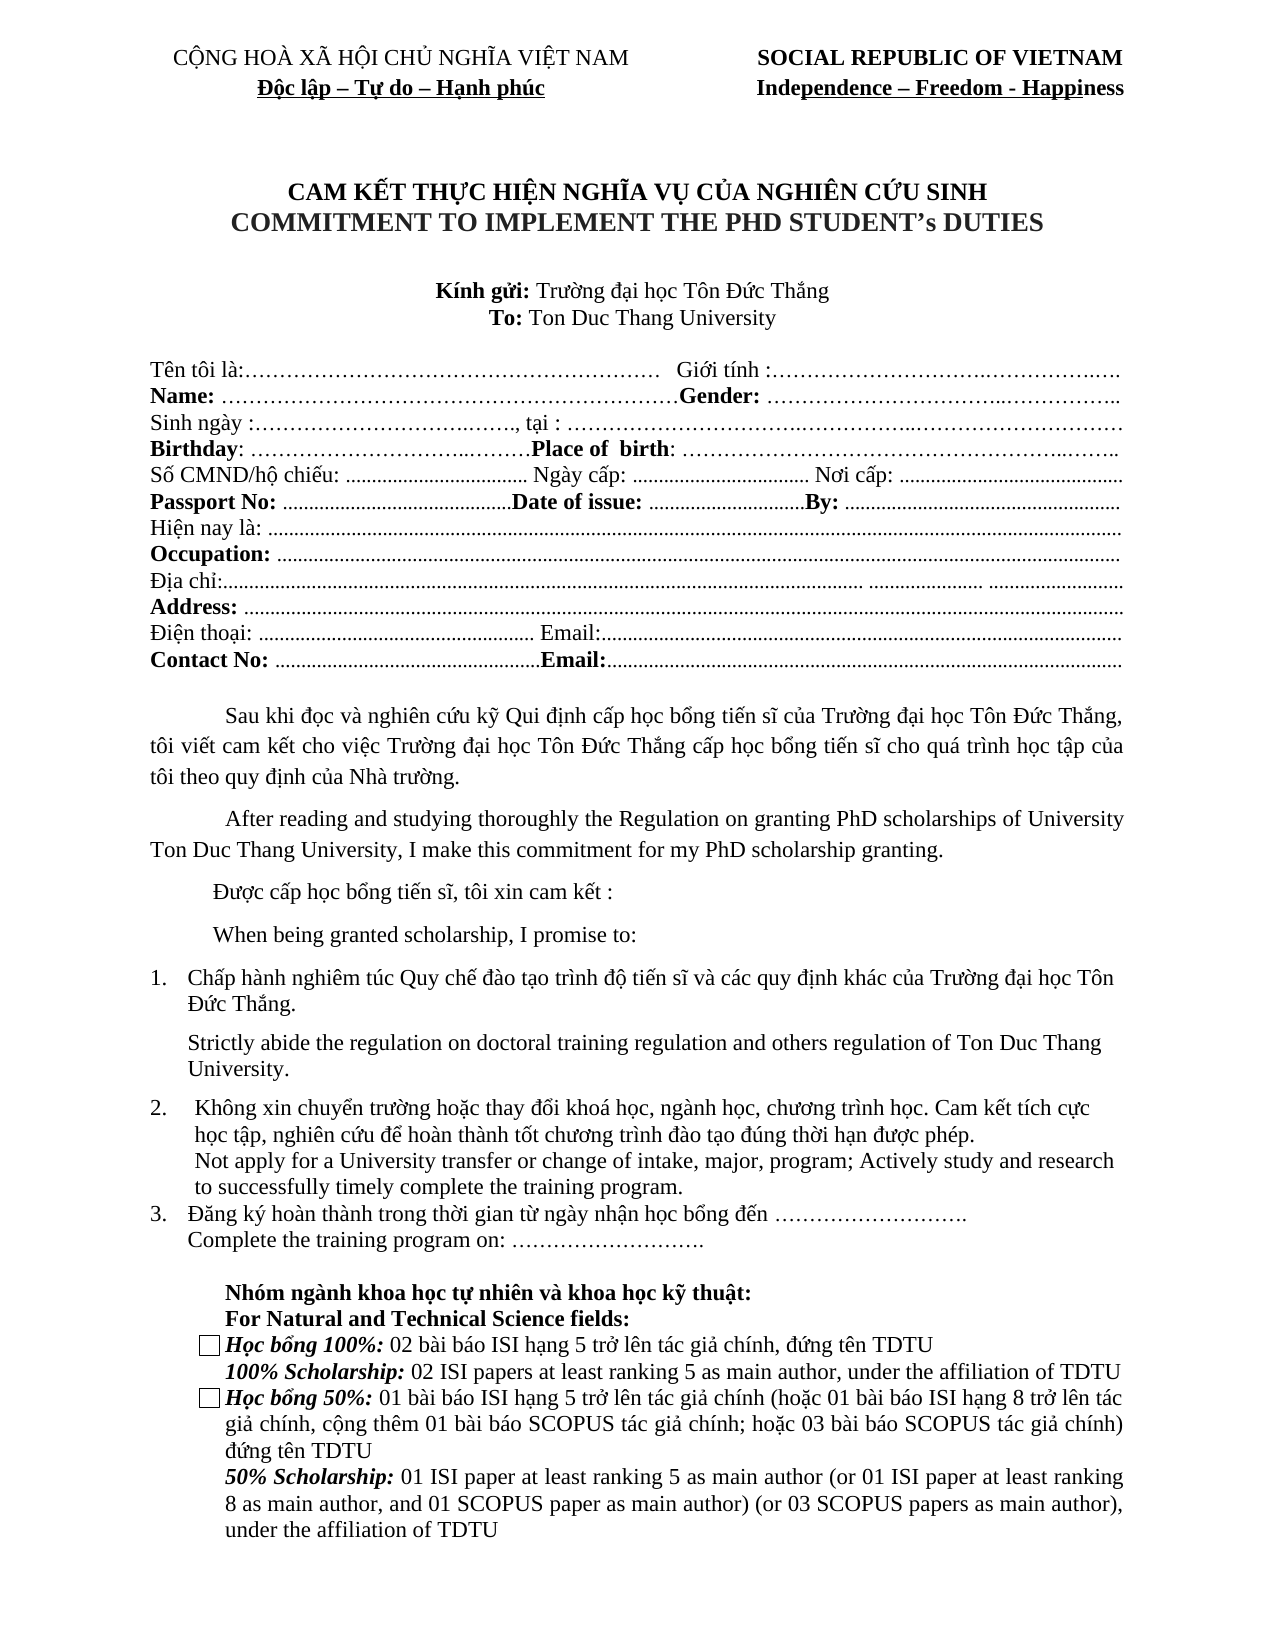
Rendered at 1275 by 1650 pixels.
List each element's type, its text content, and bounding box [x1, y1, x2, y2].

text After reading and studying thoroughly the Regulation on granting PhD scholarships of University Ton Duc Thang University, I make this commitment for my PhD scholarship granting. [150, 806, 1125, 862]
text Sinh ngày :………………………….……., tại : …………………………….……………..………………………… [150, 409, 1125, 435]
text Address: ......................................................................................................................................................................... [150, 593, 1125, 619]
text Name: …………………………………………………………Gender: ……………………………..…………….. [150, 382, 1125, 409]
text Sau khi đọc và nghiên cứu kỹ Qui định cấp học bổng tiến sĩ của Trường đại học Tôn Đức Thắng, tôi viết cam kết cho việc Trường đại học Tôn Đức Thắng cấp học bổng tiến sĩ cho quá trình học tập của tôi theo quy định của Nhà trường. [150, 702, 1125, 789]
list Học bổng 50%: 01 bài báo ISI hạng 5 trở lên tác giả chính (hoặc 01 bài báo ISI hạng 8 trở lên tác giả chính, cộng thêm 01 bài báo SCOPUS tác giả chính; hoặc 03 bài báo SCOPUS tác giả chính) đứng tên TDTU [225, 1384, 1125, 1463]
text Điện thoại: ..................................................... Email:.................................................................................................... [150, 619, 1125, 646]
list Đăng ký hoàn thành trong thời gian từ ngày nhận học bổng đến ………………………. [150, 1200, 1125, 1226]
list 50% Scholarship: 01 ISI paper at least ranking 5 as main author (or 01 ISI paper at least ranking 8 as main author, and 01 SCOPUS paper as main author) (or 03 SCOPUS papers as main author), under the affiliation of TDTU [225, 1463, 1125, 1542]
text Passport No: ............................................Date of issue: ..............................By: ..................................................... [150, 488, 1125, 514]
text Not apply for a University transfer or change of intake, major, program; Actively study and research to successfully timely complete the training program. [194, 1147, 1125, 1200]
table_header SOCIAL REPUBLIC OF VIETNAM [696, 44, 1184, 74]
text Được cấp học bổng tiến sĩ, tôi xin cam kết : [213, 878, 1125, 905]
text Occupation: .................................................................................................................................................................. [150, 540, 1125, 567]
list 100% Scholarship: 02 ISI papers at least ranking 5 as main author, under the affiliation of TDTU [225, 1358, 1125, 1384]
text Hiện nay là: .................................................................................................................................................................... [150, 514, 1125, 540]
list Chấp hành nghiêm túc Quy chế đào tạo trình độ tiến sĩ và các quy định khác của Trường đại học Tôn Đức Thắng. [150, 964, 1125, 1017]
text Birthday: …………………………..………Place of birth: ………………………………………………..…….. [150, 435, 1125, 461]
text Tên tôi là:…………………………………………………… Giới tính :………………………….…………….…. [150, 356, 1125, 382]
table_cell Độc lập – Tự do – Hạnh phúc [106, 74, 696, 127]
text Contact No: ...................................................Email:................................................................................................... [150, 646, 1125, 672]
text Kính gửi: Trường đại học Tôn Đức Thắng [150, 278, 1114, 304]
table_header CỘNG HOÀ XÃ HỘI CHỦ NGHĨA VIỆT NAM [106, 44, 696, 74]
text Strictly abide the regulation on doctoral training regulation and others regulation of Ton Duc Thang University. [187, 1029, 1125, 1082]
list For Natural and Technical Science fields: [225, 1305, 1125, 1331]
table_cell Independence – Freedom - Happiness [696, 74, 1184, 127]
list Không xin chuyển trường hoặc thay đổi khoá học, ngành học, chương trình học. Cam kết tích cực học tập, nghiên cứu để hoàn thành tốt chương trình đào tạo đúng thời hạn được phép. [150, 1094, 1125, 1147]
text CAM KẾT THỰC HIỆN NGHĨA VỤ CỦA NGHIÊN CỨU SINH [150, 177, 1125, 206]
list Nhóm ngành khoa học tự nhiên và khoa học kỹ thuật: [225, 1279, 1125, 1305]
text COMMITMENT TO IMPLEMENT THE PHD STUDENT’s DUTIES [150, 206, 1125, 237]
list Học bổng 100%: 02 bài báo ISI hạng 5 trở lên tác giả chính, đứng tên TDTU [225, 1331, 1125, 1358]
text Địa chỉ:........................................................................................................................... ...................... .......................... [150, 567, 1125, 593]
text When being granted scholarship, I promise to: [213, 921, 1125, 947]
text To: Ton Duc Thang University [150, 304, 1114, 330]
text Số CMND/hộ chiếu: ................................... Ngày cấp: .................................. Nơi cấp: ........................................... [150, 461, 1125, 488]
text Complete the training program on: ………………………. [187, 1226, 1125, 1252]
